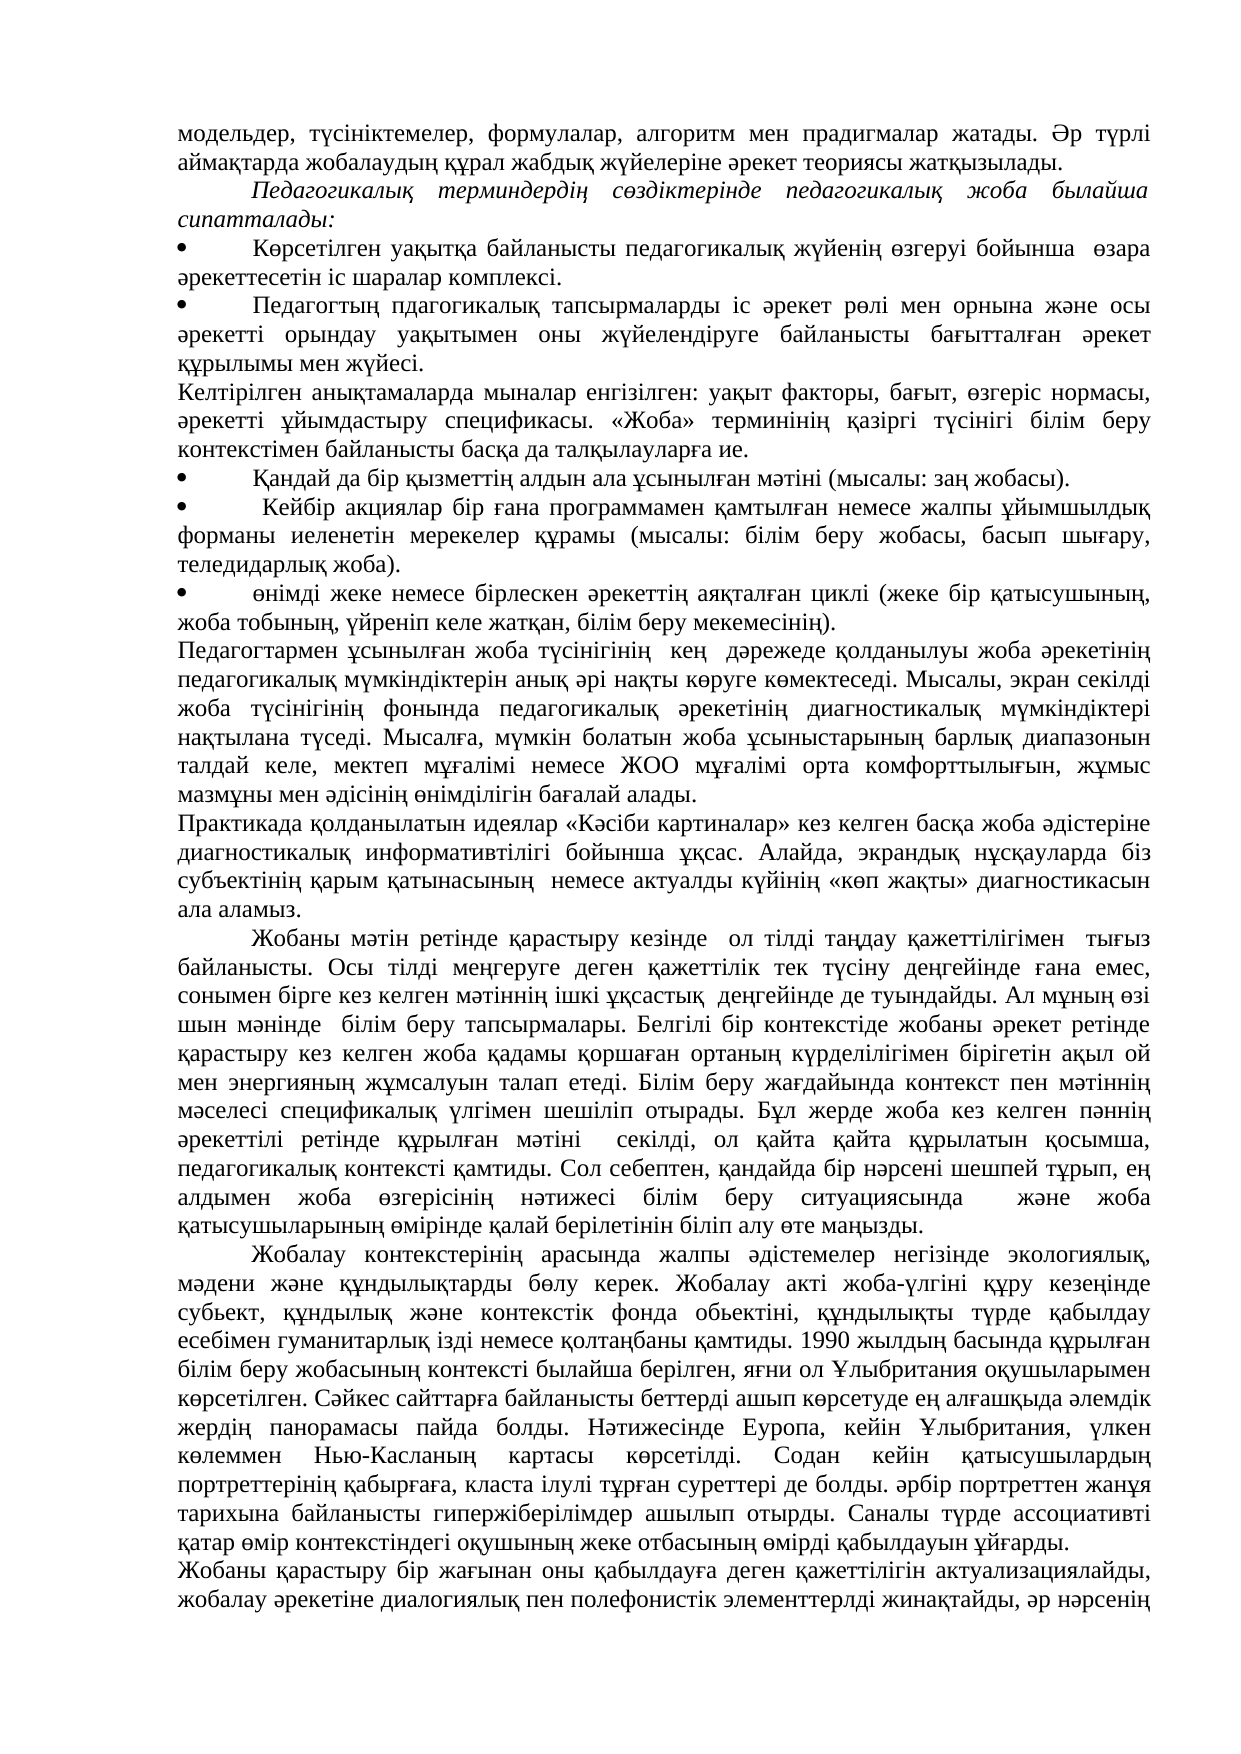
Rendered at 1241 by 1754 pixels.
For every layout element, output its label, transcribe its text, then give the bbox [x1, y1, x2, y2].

list Педагогтың пдагогикалық тапсырмаларды іс әрекет рөлі мен орнына және осы әрекетті орындау уақытымен оны жүйелендіруге байланысты бағытталған әрекет құрылымы мен жүйесі. [177, 291, 1152, 377]
list Қандай да бір қызметтің алдын ала ұсынылған мәтіні (мысалы: заң жобасы). [177, 463, 1152, 492]
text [177, 1556, 1152, 1613]
text Жобаны мәтін ретінде қарастыру кезінде ол тілді таңдау қажеттілігімен тығыз байланысты. Осы тілді меңгеруге деген қажеттілік тек түсіну деңгейінде ғана емес, сонымен бірге кез келген мәтіннің ішкі ұқсастық деңгейінде де туындайды. Ал мұның өзі шын мәнінде білім беру тапсырмалары. Белгілі бір контекстіде жобаны әрекет ретінде қарастыру кез келген жоба қадамы қоршаған ортаның күрделілігімен бірігетін ақыл ой мен энергияның жұмсалуын талап етеді. Білім беру жағдайында контекст пен мәтіннің мәселесі спецификалық үлгімен шешіліп отырады. Бұл жерде жоба кез келген пәннің әрекеттілі ретінде құрылған мәтіні секілді, ол қайта қайта құрылатын қосымша, педагогикалық контексті қамтиды. Сол себептен, қандайда бір нәрсені шешпей тұрып, ең алдымен жоба өзгерісінің нәтижесі білім беру ситуациясында және жоба қатысушыларының өмірінде қалай берілетінін біліп алу өте маңызды. [177, 923, 1152, 1239]
list Кейбір акциялар бір ғана программамен қамтылған немесе жалпы ұйымшылдық форманы иеленетін мерекелер құрамы (мысалы: білім беру жобасы, басып шығару, теледидарлық жоба). [177, 492, 1152, 578]
text Келтірілген анықтамаларда мыналар енгізілген: уақыт факторы, бағыт, өзгеріс нормасы, әрекетті ұйымдастыру спецификасы. «Жоба» терминінің қазіргі түсінігі білім беру контекстімен байланысты басқа да талқылауларға ие. [177, 377, 1152, 463]
text Жобалау контекстерінің арасында жалпы әдістемелер негізінде экологиялық, мәдени және құндылықтарды бөлу керек. Жобалау акті жоба-үлгіні құру кезеңінде субьект, құндылық және контекстік фонда обьектіні, құндылықты түрде қабылдау есебімен гуманитарлық ізді немесе қолтаңбаны қамтиды. 1990 жылдың басында құрылған білім беру жобасының контексті былайша берілген, яғни ол Ұлыбритания оқушыларымен көрсетілген. Сәйкес сайттарға байланысты беттерді ашып көрсетуде ең алғашқыда әлемдік жердің панорамасы пайда болды. Нәтижесінде Еуропа, кейін Ұлыбритания, үлкен көлеммен Нью-Касланың картасы көрсетілді. Содан кейін қатысушылардың портреттерінің қабырғаға, класта ілулі тұрған суреттері де болды. әрбір портреттен жанұя тарихына байланысты гипержіберілімдер ашылып отырды. Саналы түрде ассоциативті қатар өмір контекстіндегі оқушының жеке отбасының өмірді қабылдауын ұйғарды. [177, 1239, 1152, 1556]
text Педагогтармен ұсынылған жоба түсінігінің кең дәрежеде қолданылуы жоба әрекетінің педагогикалық мүмкіндіктерін анық әрі нақты көруге көмектеседі. Мысалы, экран секілді жоба түсінігінің фонында педагогикалық әрекетінің диагностикалық мүмкіндіктері нақтылана түседі. Мысалға, мүмкін болатын жоба ұсыныстарының барлық диапазонын талдай келе, мектеп мұғалімі немесе ЖОО мұғалімі орта комфорттылығын, жұмыс мазмұны мен әдісінің өнімділігін бағалай алады. [177, 636, 1152, 808]
text Практикада қолданылатын идеялар «Кәсіби картиналар» кез келген басқа жоба әдістеріне диагностикалық информативтілігі бойынша ұқсас. Алайда, экрандық нұсқауларда біз субъектінің қарым қатынасының немесе актуалды күйінің «көп жақты» диагностикасын ала аламыз. [177, 808, 1152, 923]
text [177, 118, 1152, 176]
list Көрсетілген уақытқа байланысты педагогикалық жүйенің өзгеруі бойынша өзара әрекеттесетін іс шаралар комплексі. [177, 233, 1152, 291]
list өнімді жеке немесе бірлескен әрекеттің аяқталған циклі (жеке бір қатысушының, жоба тобының, үйреніп келе жатқан, білім беру мекемесінің). [177, 578, 1152, 636]
text Педагогикалық терминдердің сөздіктерінде педагогикалық жоба былайша сипатталады: [177, 176, 1152, 233]
